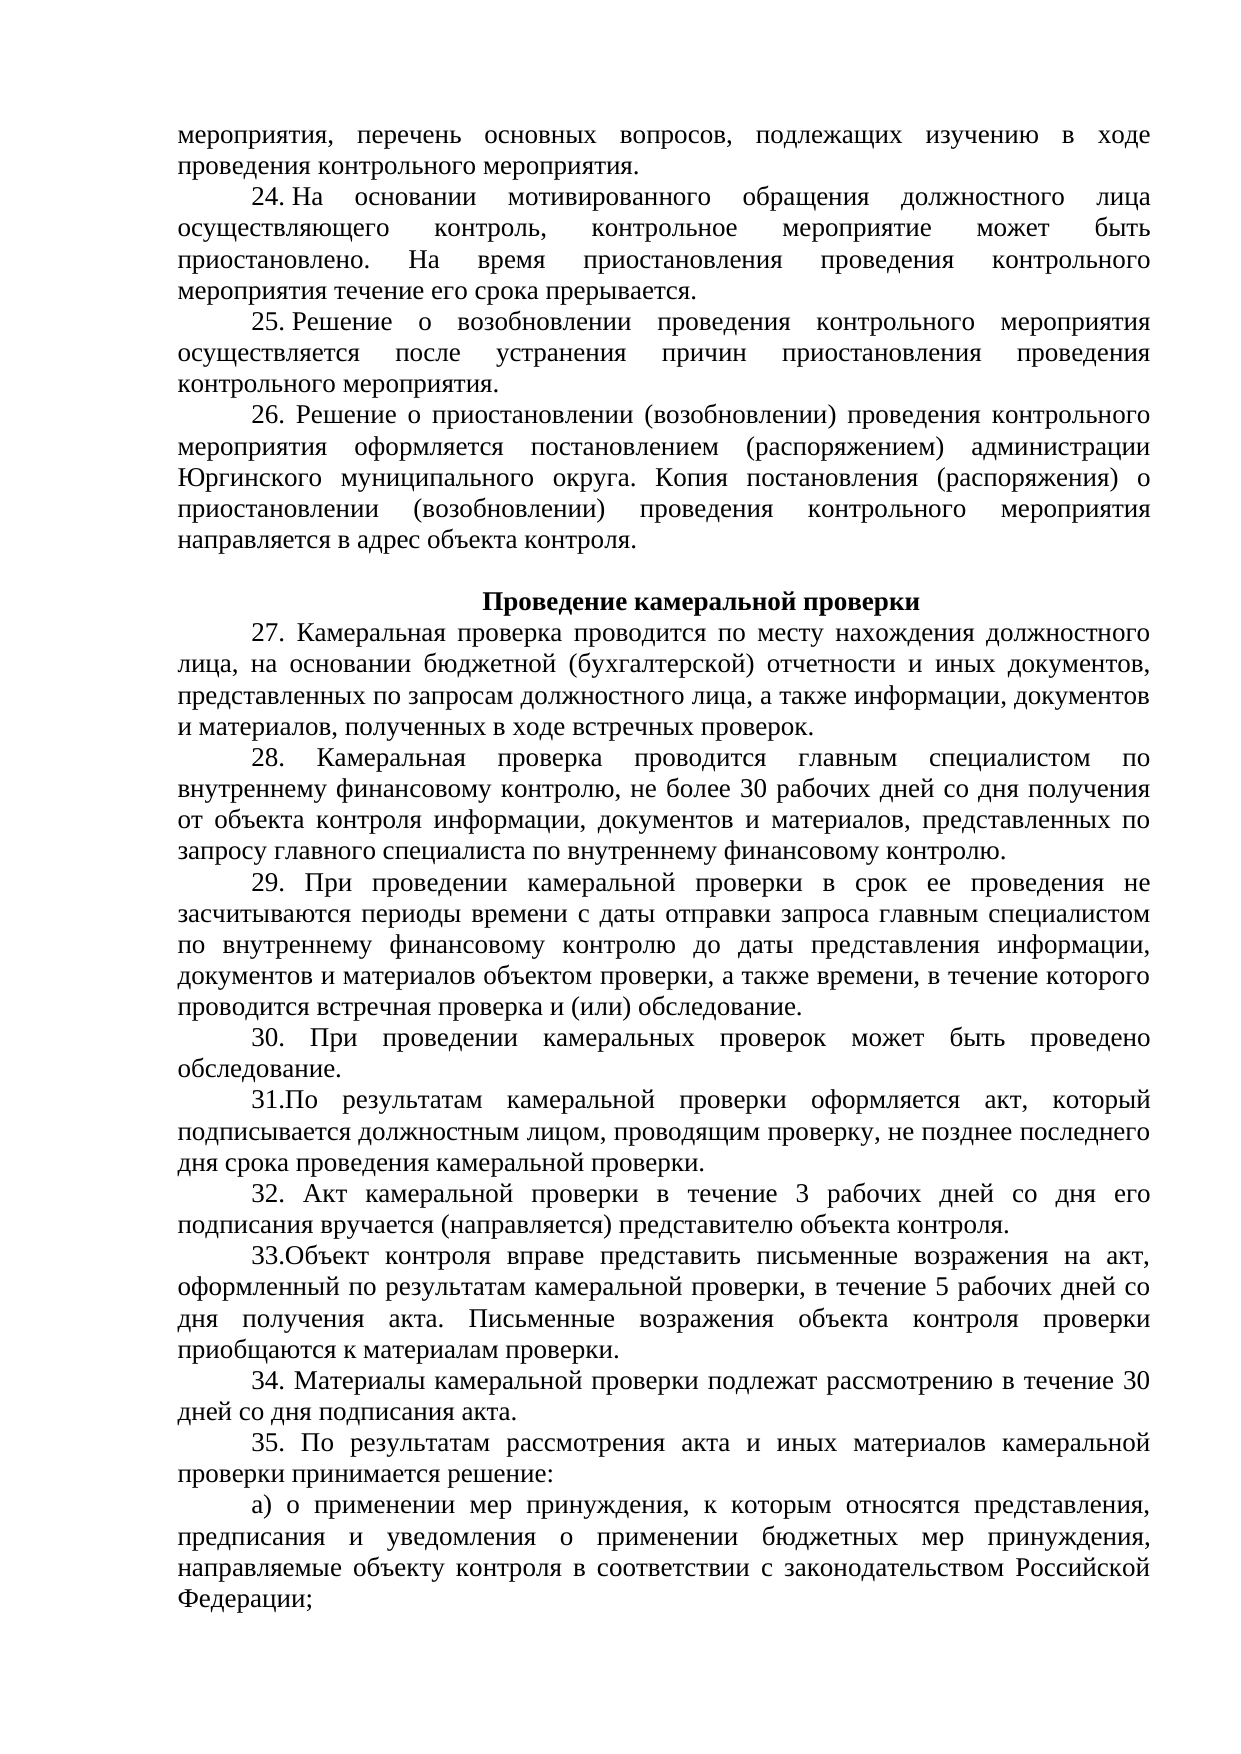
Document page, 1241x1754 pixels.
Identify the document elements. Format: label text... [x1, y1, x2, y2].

text 26. Решение о приостановлении (возобновлении) проведения контрольного мероприятия оформляется постановлением (распоряжением) администрации Юргинского муниципального округа. Копия постановления (распоряжения) о приостановлении (возобновлении) проведения контрольного мероприятия направляется в адрес объекта контроля. [177, 398, 1152, 554]
text 33.Объект контроля вправе представить письменные возражения на акт, оформленный по результатам камеральной проверки, в течение 5 рабочих дней со дня получения акта. Письменные возражения объекта контроля проверки приобщаются к материалам проверки. [177, 1239, 1152, 1364]
text 28. Камеральная проверка проводится главным специалистом по внутреннему финансовому контролю, не более 30 рабочих дней со дня получения от объекта контроля информации, документов и материалов, представленных по запросу главного специалиста по внутреннему финансовому контролю. [177, 741, 1152, 866]
text 25..Решение о возобновлении проведения контрольного мероприятия осуществляется после устранения причин приостановления проведения контрольного мероприятия. [177, 305, 1152, 398]
text 35. По результатам рассмотрения акта и иных материалов камеральной проверки принимается решение: [177, 1426, 1152, 1488]
text 31.По результатам камеральной проверки оформляется акт, который подписывается должностным лицом, проводящим проверку, не позднее последнего дня срока проведения камеральной проверки. [177, 1084, 1152, 1177]
text 29. При проведении камеральной проверки в срок ее проведения не засчитываются периоды времени с даты отправки запроса главным специалистом по внутреннему финансовому контролю до даты представления информации, документов и материалов объектом проверки, а также времени, в течение которого проводится встречная проверка и (или) обследование. [177, 866, 1152, 1021]
text а) о применении мер принуждения, к которым относятся представления, предписания и уведомления о применении бюджетных мер принуждения, направляемые объекту контроля в соответствии с законодательством Российской Федерации; [177, 1488, 1152, 1613]
text 34. Материалы камеральной проверки подлежат рассмотрению в течение 30 дней со дня подписания акта. [177, 1364, 1152, 1426]
text 32. Акт камеральной проверки в течение 3 рабочих дней со дня его подписания вручается (направляется) представителю объекта контроля. [177, 1177, 1152, 1239]
text Проведение камеральной проверки [177, 585, 1152, 616]
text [177, 118, 1152, 180]
text 24..На основании мотивированного обращения должностного лица осуществляющего контроль, контрольное мероприятие может быть приостановлено. На время приостановления проведения контрольного мероприятия течение его срока прерывается. [177, 180, 1152, 305]
text 27. Камеральная проверка проводится по месту нахождения должностного лица, на основании бюджетной (бухгалтерской) отчетности и иных документов, представленных по запросам должностного лица, а также информации, документов и материалов, полученных в ходе встречных проверок. [177, 616, 1152, 741]
text 30. При проведении камеральных проверок может быть проведено обследование. [177, 1021, 1152, 1084]
